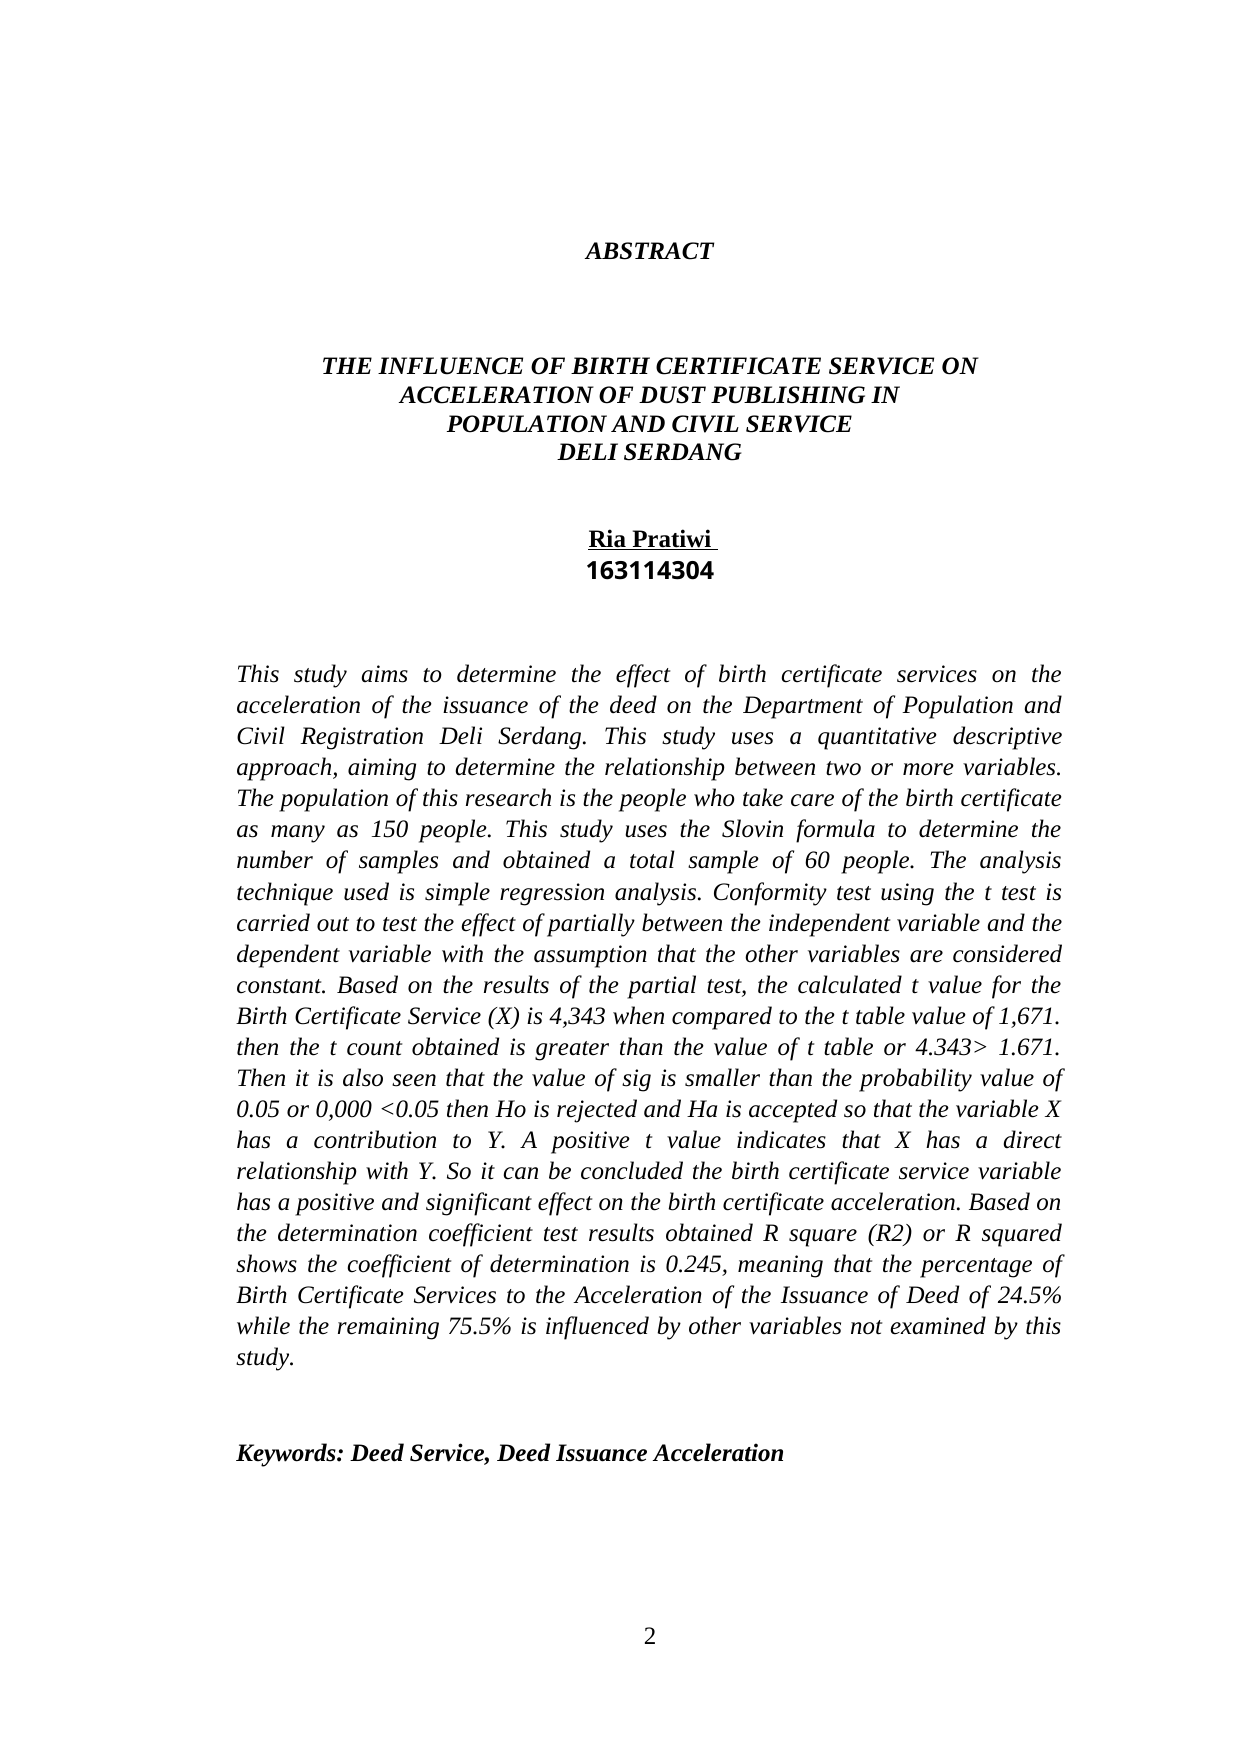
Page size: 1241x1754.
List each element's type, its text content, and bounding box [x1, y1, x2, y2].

text DELI SERDANG [236, 437, 1063, 466]
picture [598, 1604, 694, 1691]
text Keywords: Deed Service, Deed Issuance Acceleration [236, 1438, 1063, 1466]
text THE INFLUENCE OF BIRTH CERTIFICATE SERVICE ON ACCELERATION OF DUST PUBLISHING IN [236, 351, 1063, 409]
text ABSTRACT [236, 236, 1063, 265]
text 163114304 [236, 552, 1063, 587]
text This study aims to determine the effect of birth certificate services on the acceleration of the issuance of the deed on the Department of Population and Civil Registration Deli Serdang. This study uses a quantitative descriptive approach, aiming to determine the relationship between two or more variables. The population of this research is the people who take care of the birth certificate as many as 150 people. This study uses the Slovin formula to determine the number of samples and obtained a total sample of 60 people. The analysis technique used is simple regression analysis. Conformity test using the t test is carried out to test the effect of partially between the independent variable and the dependent variable with the assumption that the other variables are considered constant. Based on the results of the partial test, the calculated t value for the Birth Certificate Service (X) is 4,343 when compared to the t table value of 1,671. then the t count obtained is greater than the value of t table or 4.343> 1.671. Then it is also seen that the value of sig is smaller than the probability value of 0.05 or 0,000 <0.05 then Ho is rejected and Ha is accepted so that the variable X has a contribution to Y. A positive t value indicates that X has a direct relationship with Y. So it can be concluded the birth certificate service variable has a positive and significant effect on the birth certificate acceleration. Based on the determination coefficient test results obtained R square (R2) or R squared shows the coefficient of determination is 0.245, meaning that the percentage of Birth Certificate Services to the Acceleration of the Issuance of Deed of 24.5% while the remaining 75.5% is influenced by other variables not examined by this study. [236, 659, 1063, 1371]
text POPULATION AND CIVIL SERVICE [236, 409, 1063, 437]
text Ria Pratiwi [236, 524, 1063, 552]
